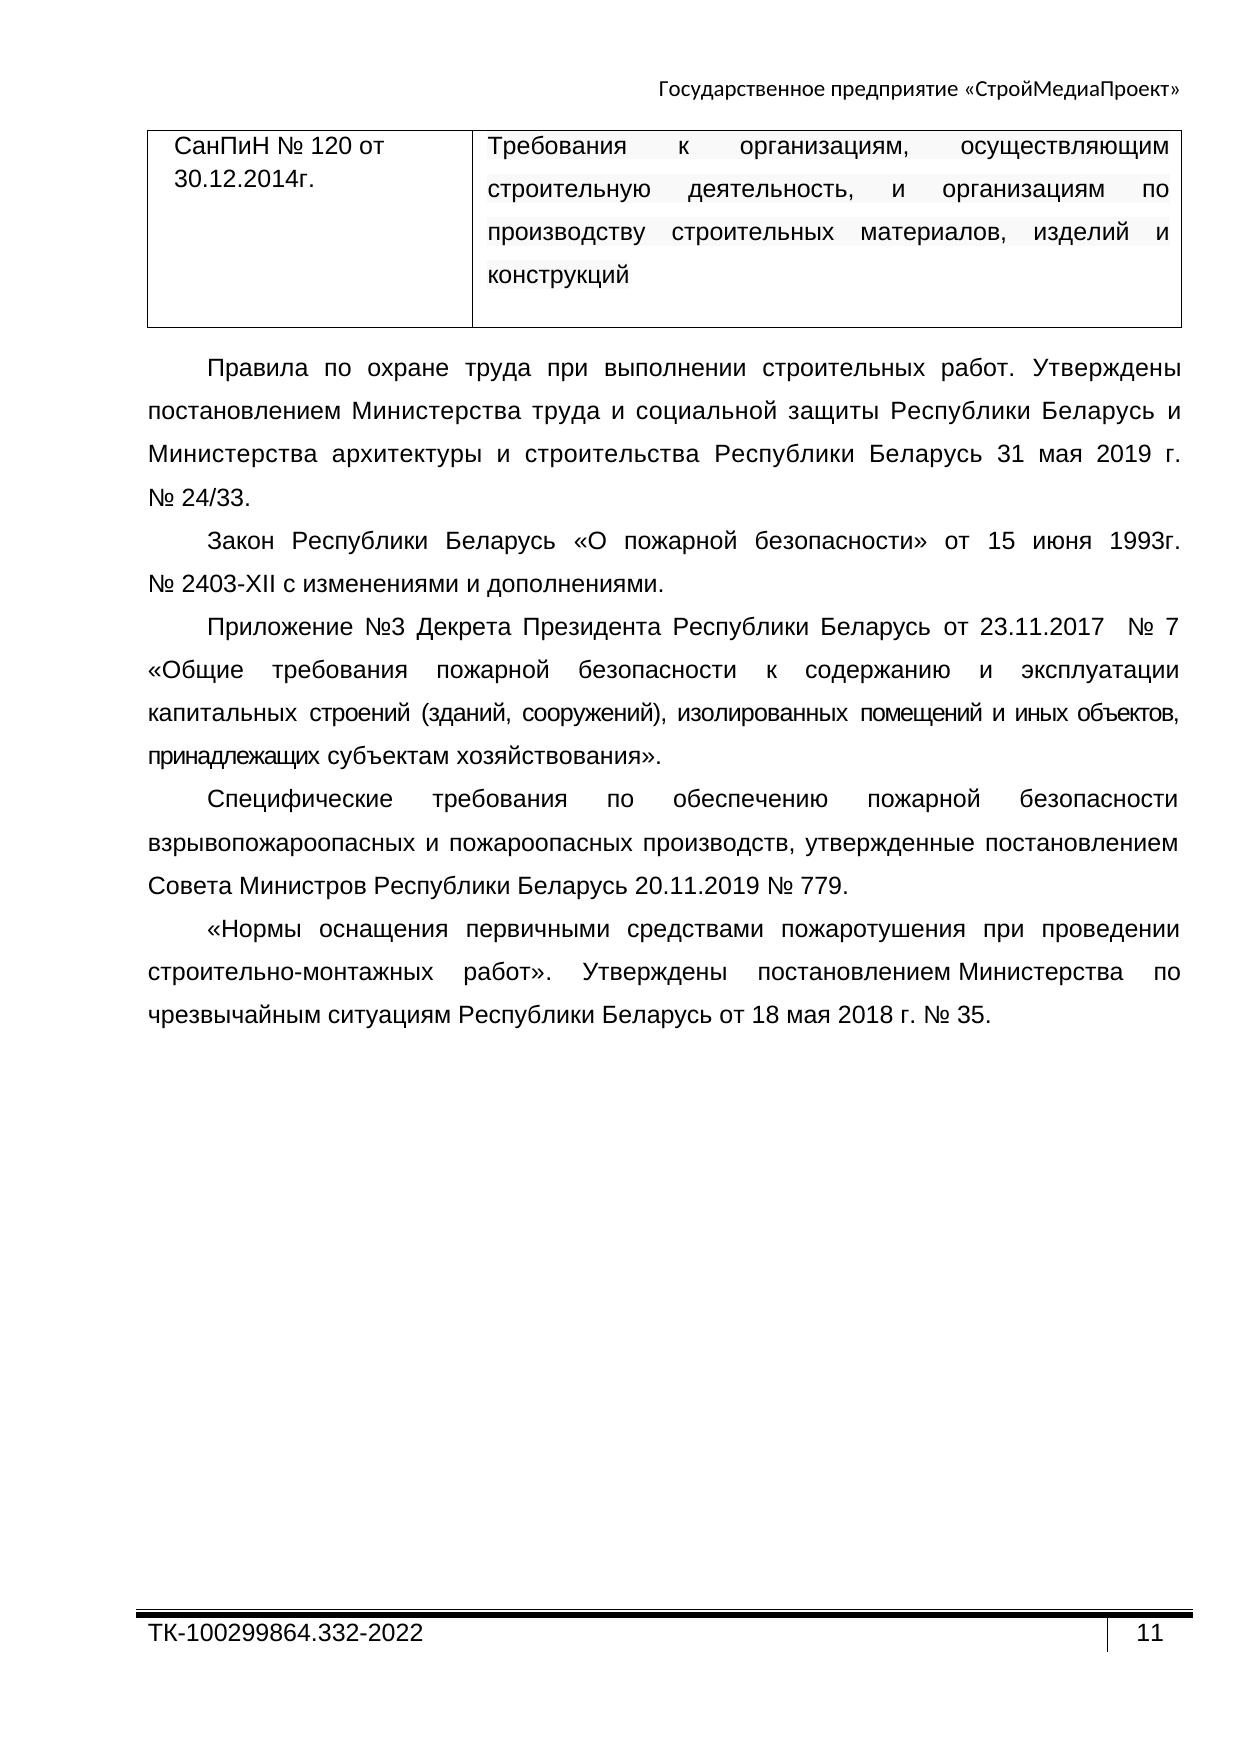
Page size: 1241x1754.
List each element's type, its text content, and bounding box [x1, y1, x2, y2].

text «Нормы оснащения первичными средствами пожаротушения при проведении строительно-монтажных работ». Утверждены постановлением Министерства по чрезвычайным ситуациям Республики Беларусь от 18 мая 2018 г. № 35. [148, 914, 1181, 1029]
text Специфические требования по обеспечению пожарной безопасности взрывопожароопасных и пожароопасных производств, утвержденные постановлением Совета Министров Республики Беларусь 20.11.2019 № 779. [148, 784, 1179, 899]
text Закон Республики Беларусь «О пожарной безопасности» от 15 июня 1993г. № 2403-XII с изменениями и дополнениями. [148, 526, 1181, 597]
text Приложение №3 Декрета Президента Республики Беларусь от 23.11.2017 № 7 «Общие требования пожарной безопасности к содержанию и эксплуатации капитальных строений (зданий, сооружений), изолированных помещений и иных объектов, принадлежащих субъектам хозяйствования». [148, 612, 1180, 770]
text Правила по охране труда при выполнении строительных работ. Утверждены постановлением Министерства труда и социальной защиты Республики Беларусь и Министерства архитектуры и строительства Республики Беларусь 31 мая . № 24/33. [148, 353, 1181, 511]
table_cell СанПиН № 120 от 30.12.2014г. [148, 131, 472, 327]
table_cell Требования к организациям, осуществляющим строительную деятельность, и организациям по производству строительных материалов, изделий и конструкций [473, 131, 1181, 327]
